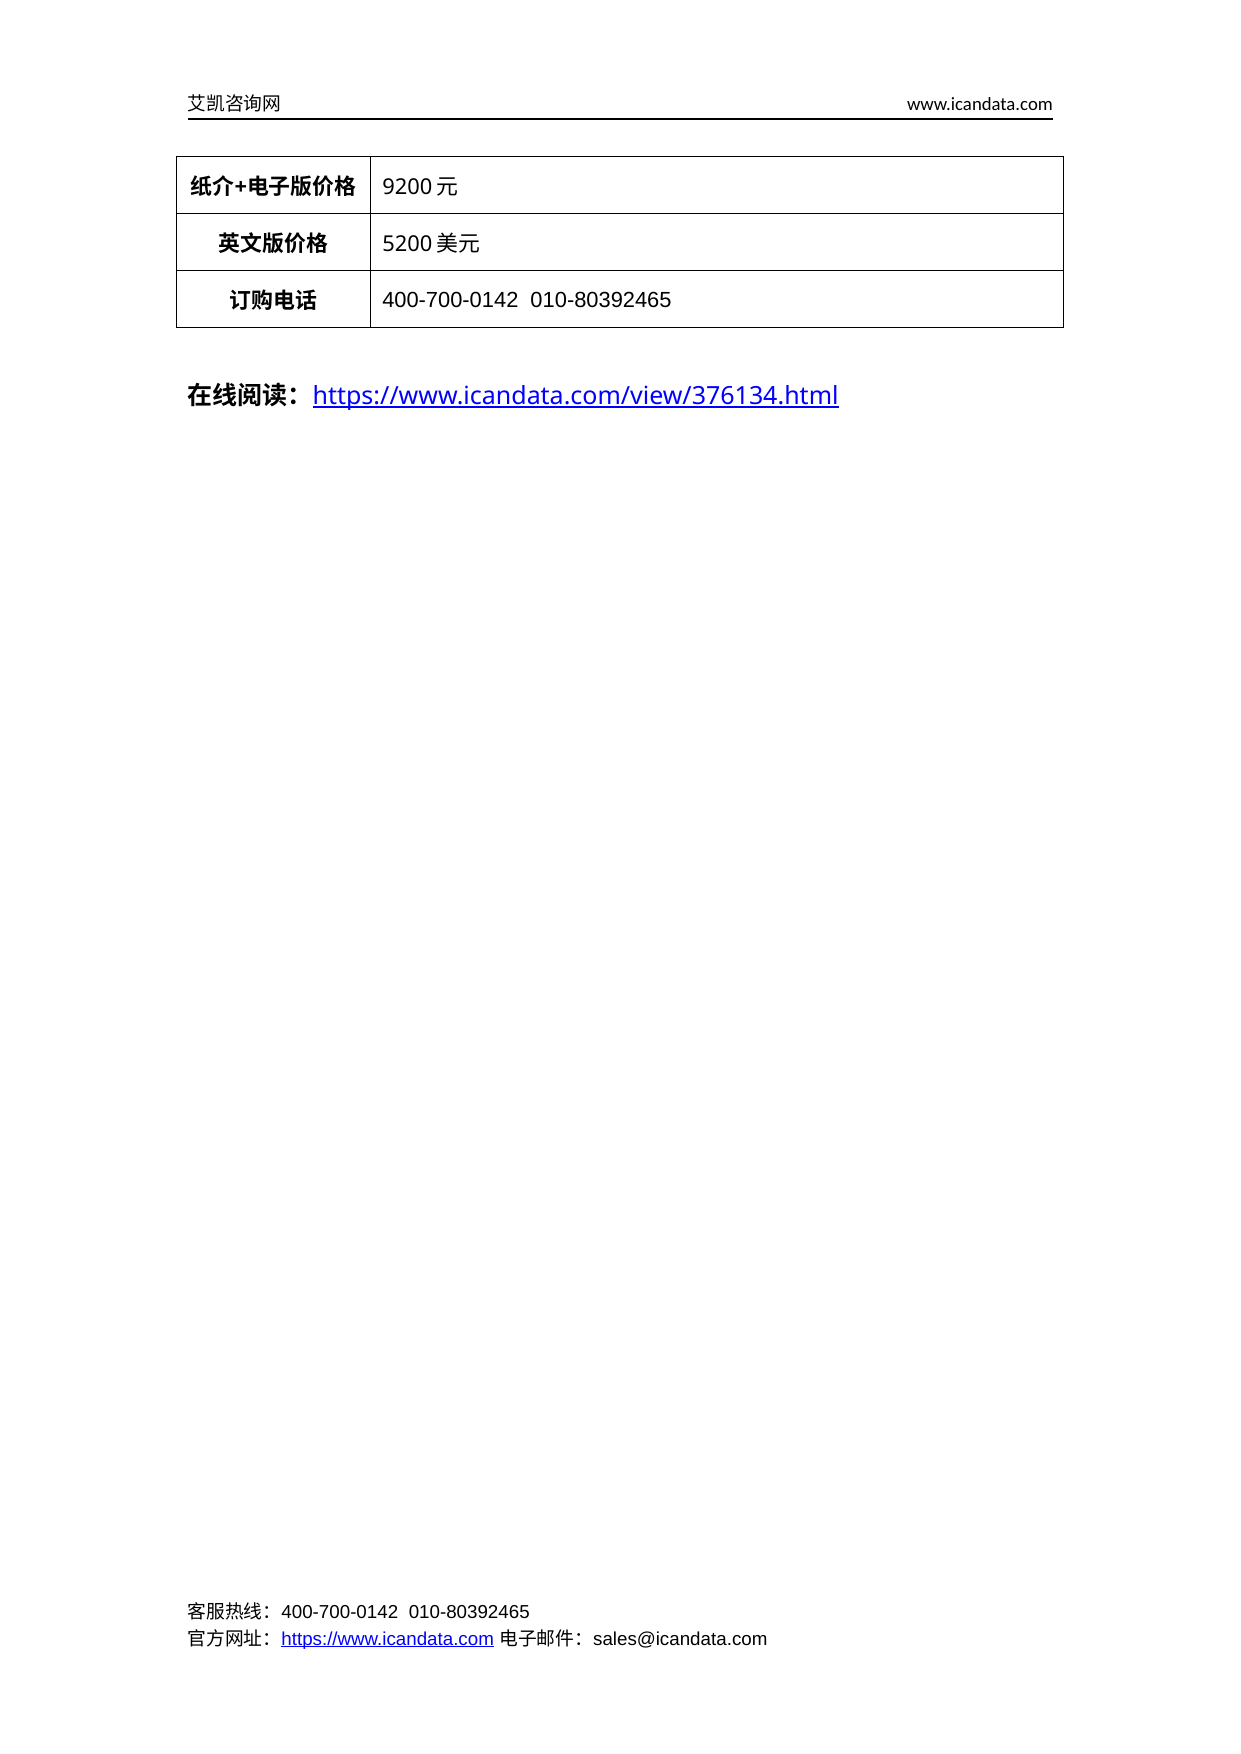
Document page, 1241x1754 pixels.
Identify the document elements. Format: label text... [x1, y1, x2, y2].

table_cell 英文版价格 [177, 214, 370, 270]
table_cell 纸介+电子版价格 [177, 157, 370, 213]
table_cell 400-700-0142 010-80392465 [371, 271, 1063, 327]
table_cell 订购电话 [177, 271, 370, 327]
text 在线阅读：https://www.icandata.com/view/376134.html [187, 361, 1053, 426]
table_cell 5200美元 [371, 214, 1063, 270]
table_cell 9200元 [371, 157, 1063, 213]
